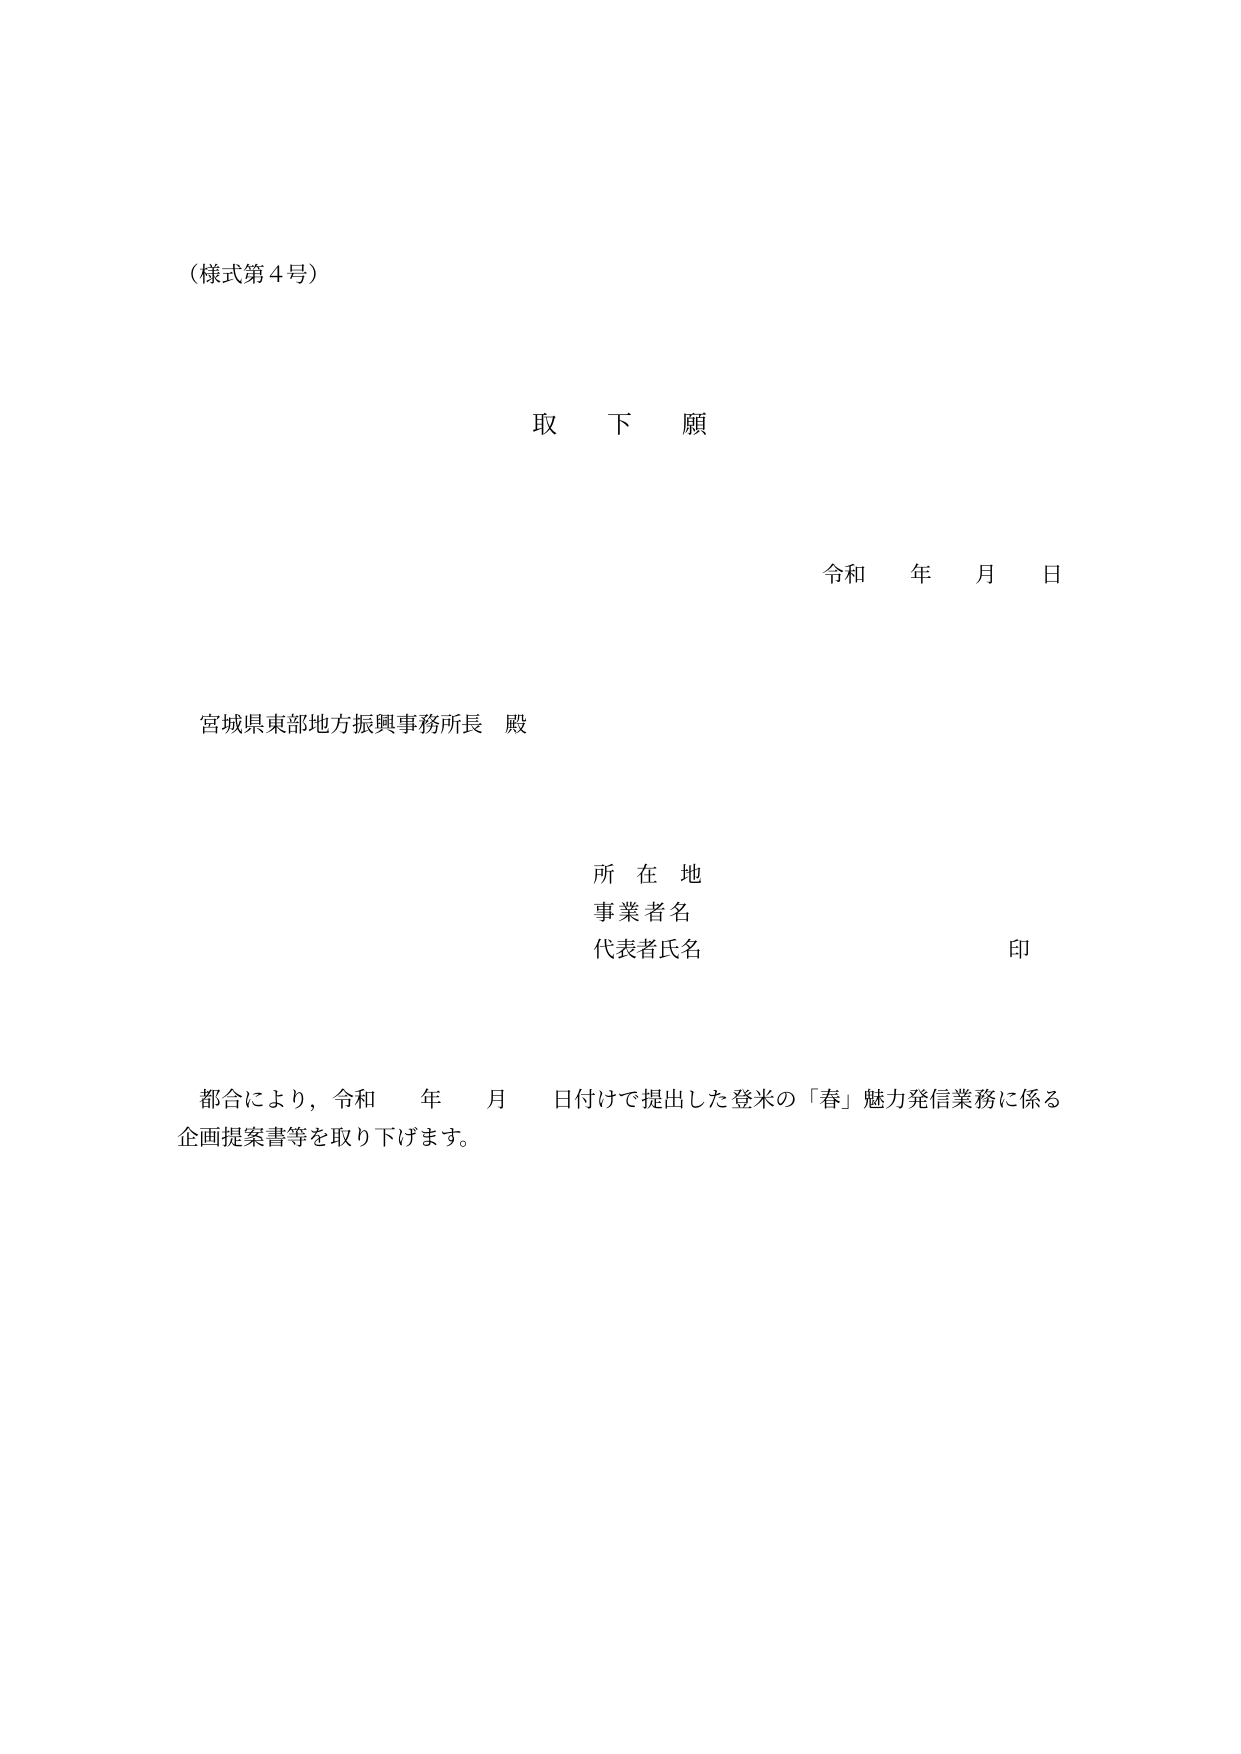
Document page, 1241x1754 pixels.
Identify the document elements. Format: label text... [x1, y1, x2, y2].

text 代表者氏名 印 [177, 929, 1063, 967]
text 所 在 地 [177, 854, 1063, 892]
text 宮城県東部地方振興事務所長 殿 [177, 704, 1063, 742]
text 都合により，令和 年 月 日付けで提出した登米の「春」魅力発信業務に係る企画提案書等を取り下げます。 [177, 1079, 1063, 1154]
text 事業者名 [505, 892, 1063, 929]
text 令和 年 月 日 [177, 554, 1063, 592]
text （様式第４号） [177, 254, 1063, 292]
text 取 下 願 [177, 404, 1063, 442]
